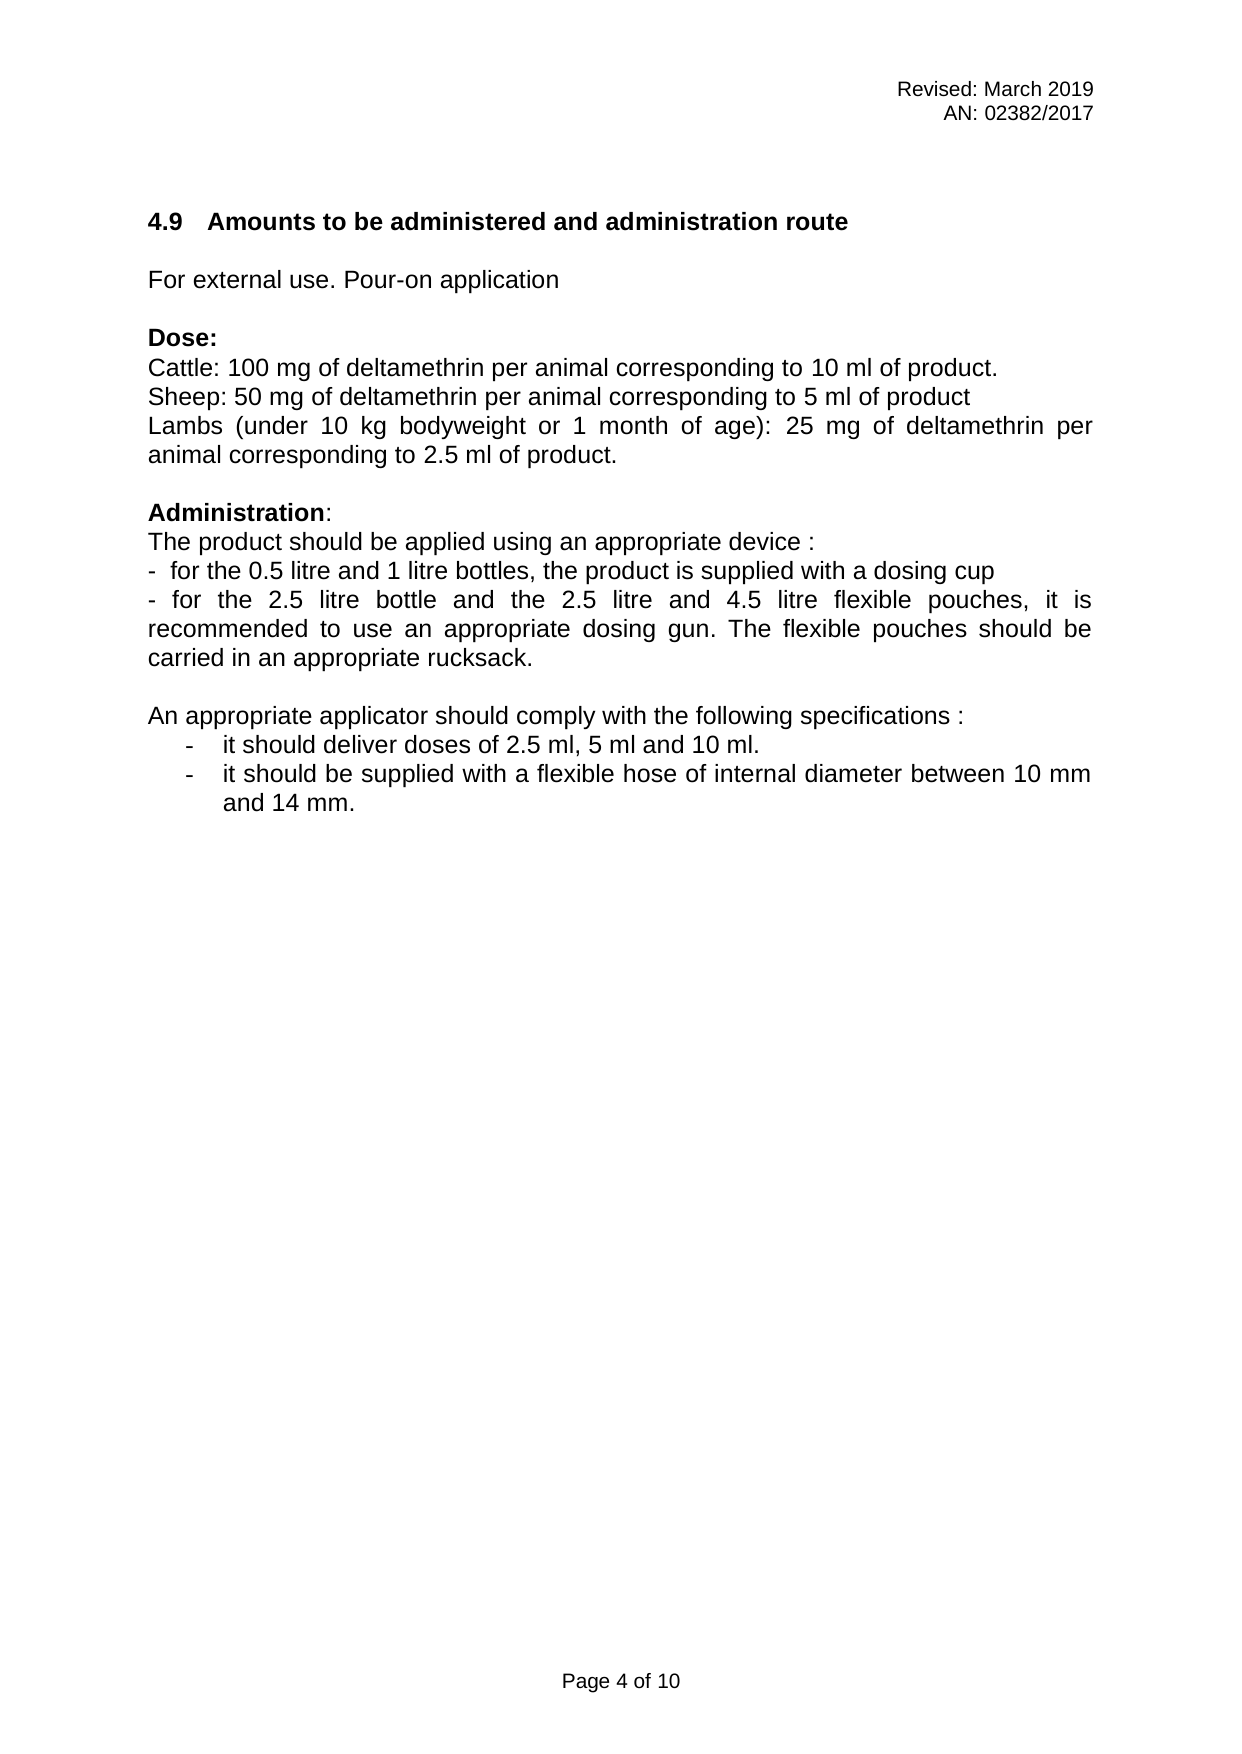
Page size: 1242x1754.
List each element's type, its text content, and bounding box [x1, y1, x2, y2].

text Dose: [148, 323, 1094, 352]
list it should deliver doses of 2.5 ml, 5 ml and 10 ml. [185, 730, 1094, 759]
list it should be supplied with a flexible hose of internal diameter between and . [185, 759, 1094, 817]
text Cattle: 100 mg of deltamethrin per animal corresponding to 10 ml of product. [148, 352, 1094, 381]
text - for the bottle and the and flexible pouches, it is recommended to use an appropriate dosing gun. The flexible pouches should be carried in an appropriate rucksack. [148, 585, 1094, 672]
text Lambs (under bodyweight or 1 month of age): 25 mg of deltamethrin per animal corresponding to 2.5 ml of product. [148, 411, 1094, 469]
text The product should be applied using an appropriate device : [148, 527, 1094, 556]
text Administration: [148, 498, 1094, 527]
text Sheep: 50 mg of deltamethrin per animal corresponding to 5 ml of product [148, 381, 1094, 411]
text - for the and bottles, the product is supplied with a dosing cup [148, 556, 1094, 585]
text For external use. Pour-on application [148, 265, 1094, 294]
text 4.9 Amounts to be administered and administration route [148, 207, 1094, 236]
text An appropriate applicator should comply with the following specifications : [148, 701, 1094, 730]
